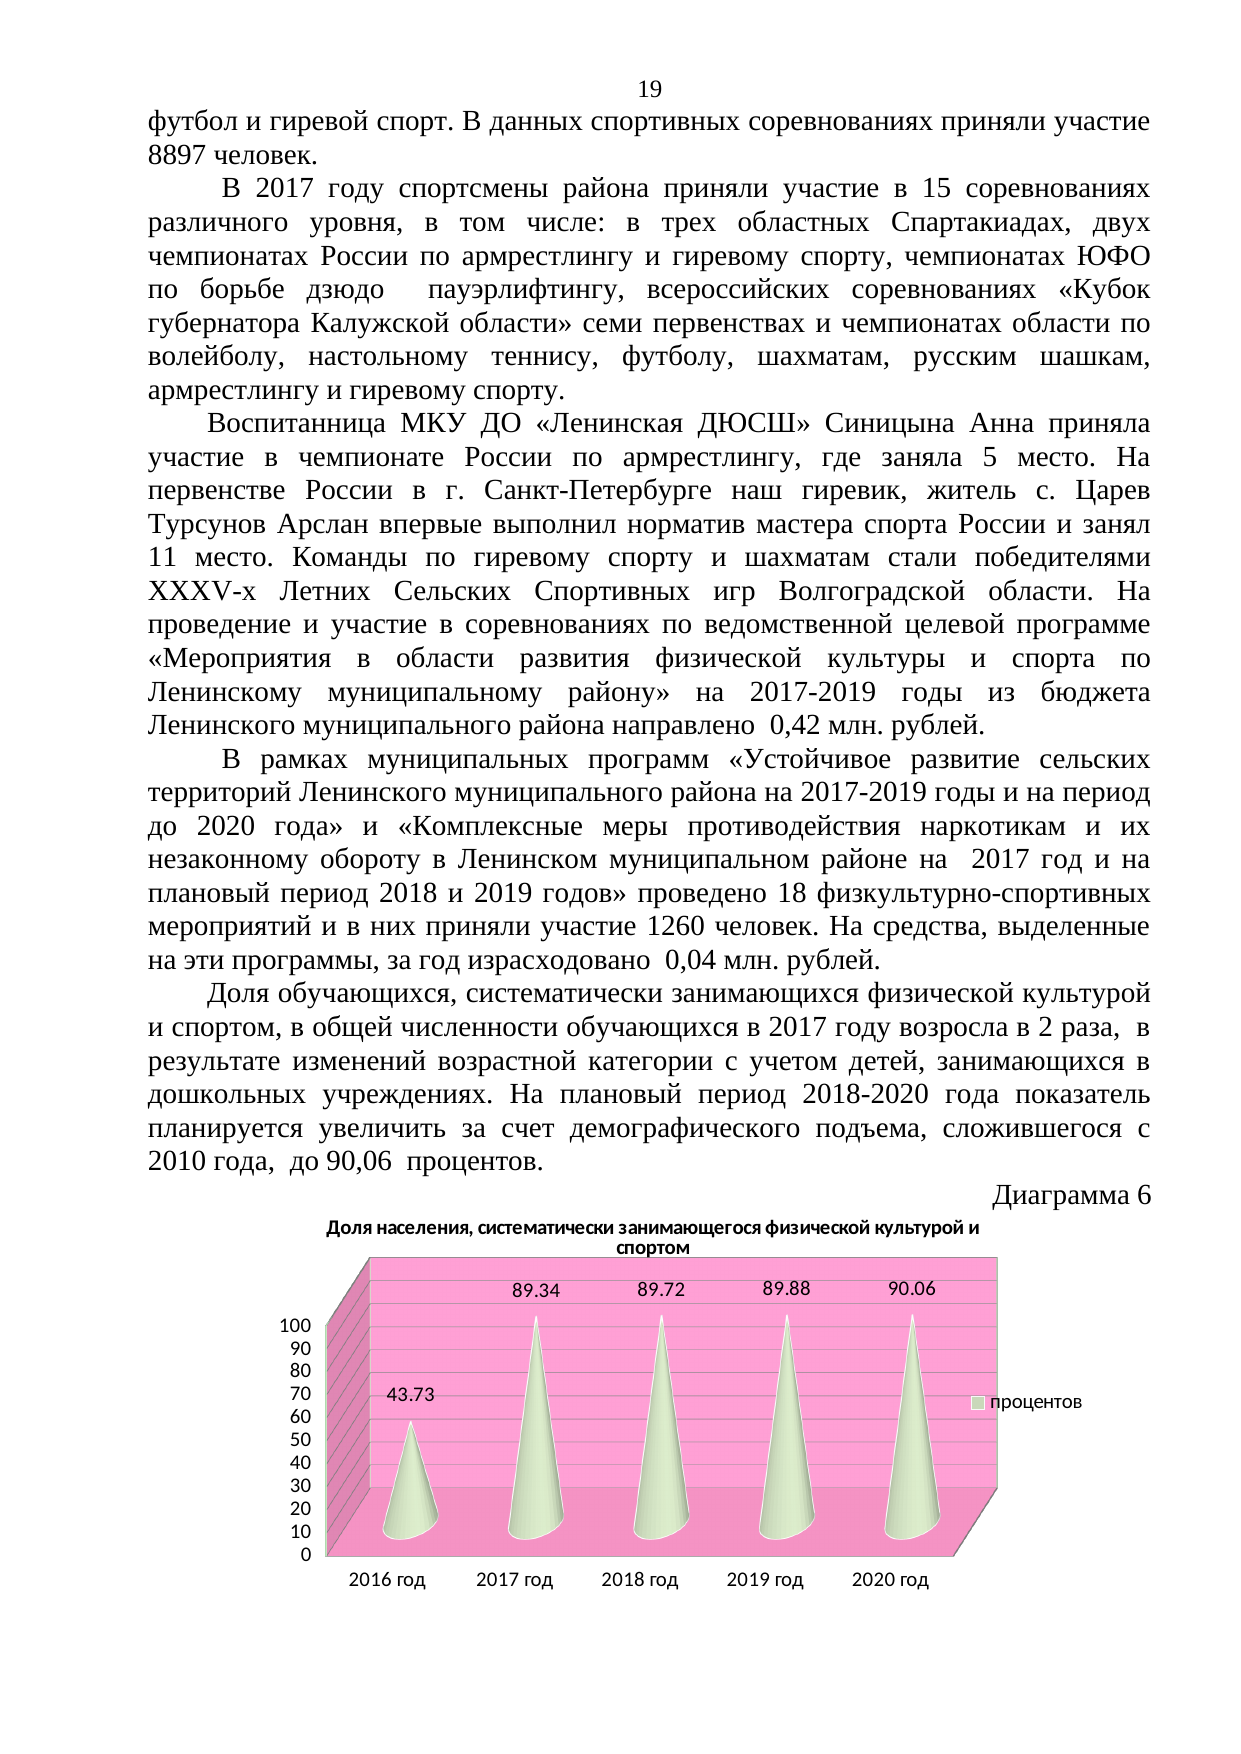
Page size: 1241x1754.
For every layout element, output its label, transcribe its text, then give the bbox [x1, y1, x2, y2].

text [148, 103, 1152, 171]
text Воспитанница МКУ ДО «Ленинская ДЮСШ» Синицына Анна приняла участие в чемпионате России по армрестлингу, где заняла 5 место. На первенстве России в г. Санкт-Петербурге наш гиревик, житель с. Царев Турсунов Арслан впервые выполнил норматив мастера спорта России и занял 11 место. Команды по гиревому спорту и шахматам стали победителями ХХХV-х Летних Сельских Спортивных игр Волгоградской области. На проведение и участие в соревнованиях по ведомственной целевой программе «Мероприятия в области развития физической культуры и спорта по Ленинскому муниципальному району» на 2017-2019 годы из бюджета Ленинского муниципального района направлено 0,42 млн. рублей. [148, 405, 1152, 741]
text Доля обучающихся, систематически занимающихся физической культурой и спортом, в общей численности обучающихся в 2017 году возросла в 2 раза, в результате изменений возрастной категории с учетом детей, занимающихся в дошкольных учреждениях. На плановый период 2018-2020 года показатель планируется увеличить за счет демографического подъема, сложившегося с 2010 года, до 90,06 процентов. [148, 976, 1152, 1177]
text Диаграмма 6 [148, 1177, 1152, 1210]
text В 2017 году спортсмены района приняли участие в 15 соревнованиях различного уровня, в том числе: в трех областных Спартакиадах, двух чемпионатах России по армрестлингу и гиревому спорту, чемпионатах ЮФО по борьбе дзюдо пауэрлифтингу, всероссийских соревнованиях «Кубок губернатора Калужской области» семи первенствах и чемпионатах области по волейболу, настольному теннису, футболу, шахматам, русским шашкам, армрестлингу и гиревому спорту. [148, 171, 1152, 405]
text В рамках муниципальных программ «Устойчивое развитие сельских территорий Ленинского муниципального района на 2017-2019 годы и на период до 2020 года» и «Комплексные меры противодействия наркотикам и их незаконному обороту в Ленинском муниципальном районе на 2017 год и на плановый период 2018 и 2019 годов» проведено 18 физкультурно-спортивных мероприятий и в них приняли участие 1260 человек. На средства, выделенные на эти программы, за год израсходовано 0,04 млн. рублей. [148, 741, 1152, 976]
